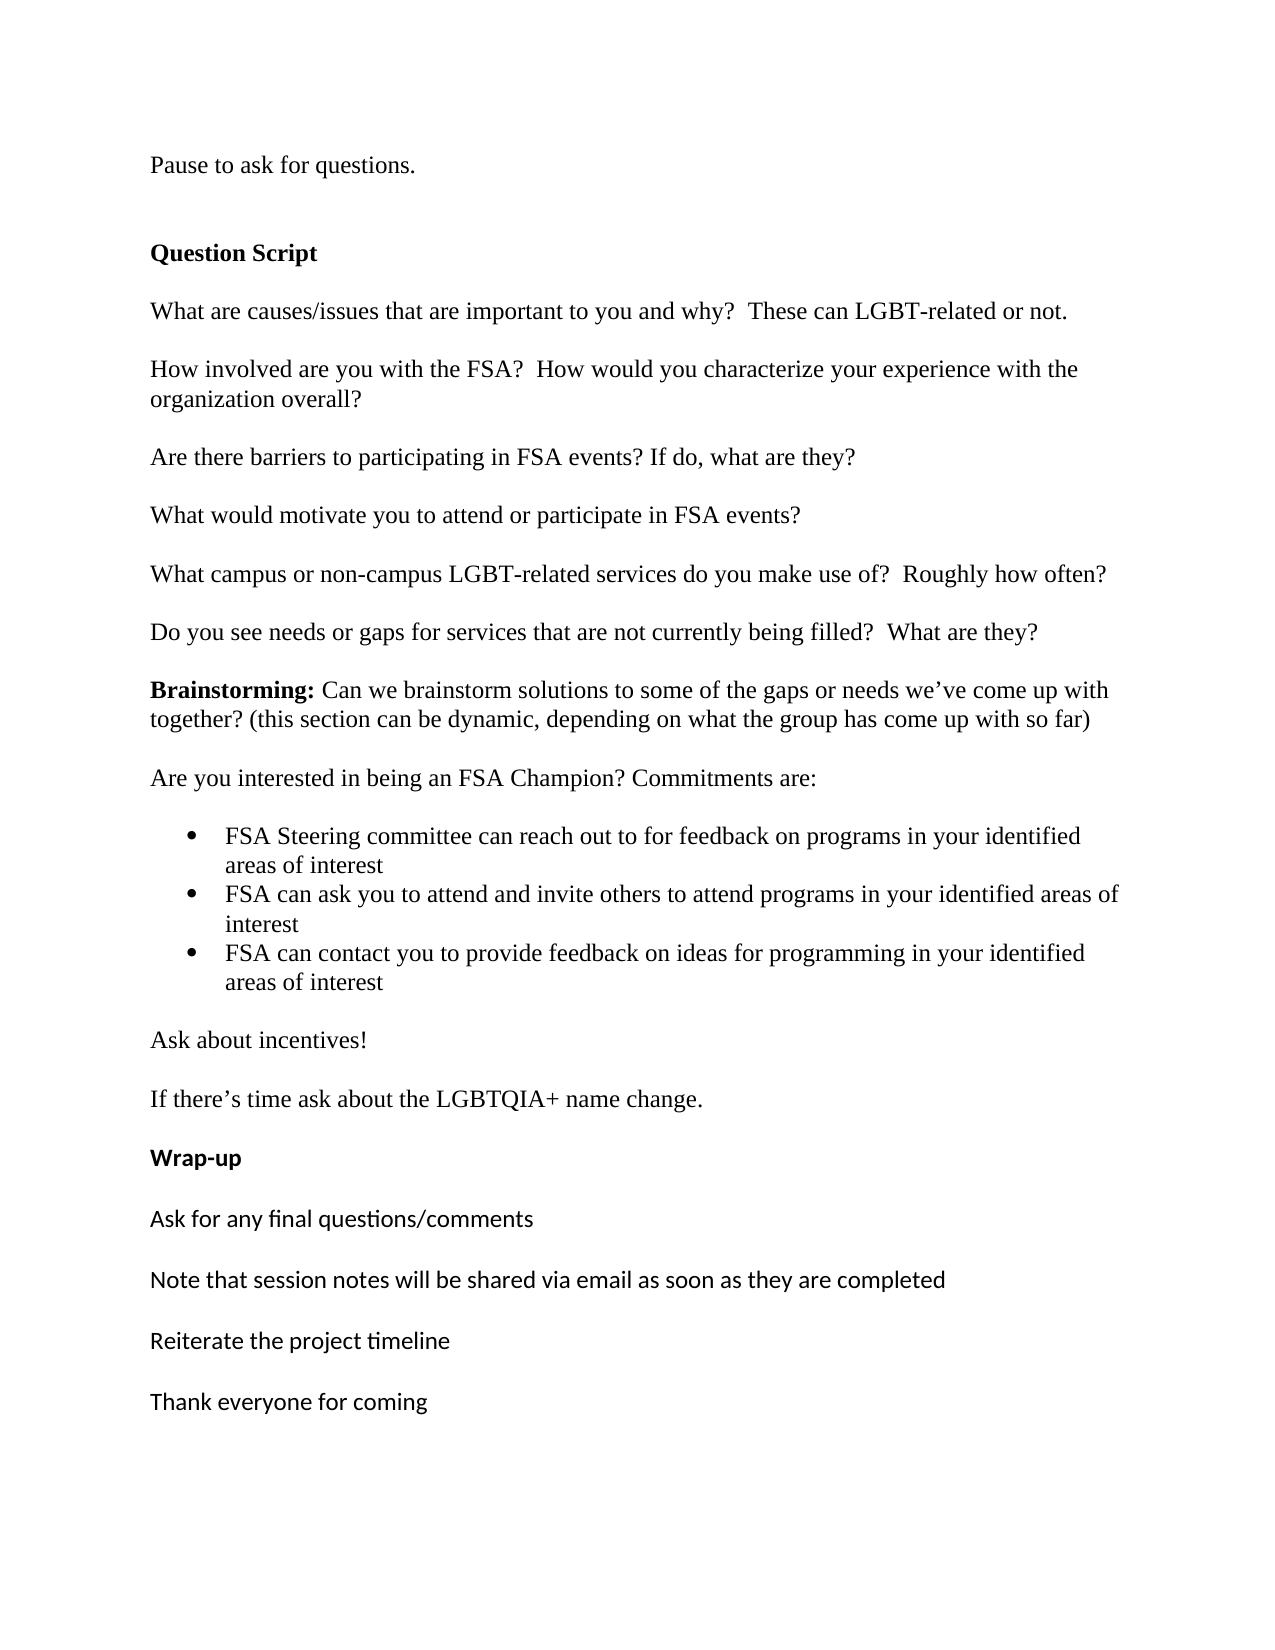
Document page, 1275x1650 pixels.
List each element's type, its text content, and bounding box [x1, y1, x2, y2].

text Reiterate the project timeline [150, 1325, 1125, 1355]
text Pause to ask for questions. [150, 150, 1125, 179]
text Are there barriers to participating in FSA events? If do, what are they? [150, 442, 1125, 471]
text Wrap-up [150, 1142, 1125, 1172]
text What would motivate you to attend or participate in FSA events? [150, 500, 1125, 529]
text If there’s time ask about the LGBTQIA+ name change. [150, 1083, 1125, 1112]
text How involved are you with the FSA? How would you characterize your experience with the organization overall? [150, 354, 1125, 412]
list FSA Steering committee can reach out to for feedback on programs in your identified areas of interest [187, 821, 1125, 879]
text What campus or non-campus LGBT-related services do you make use of? Roughly how often? [150, 558, 1125, 587]
list FSA can contact you to provide feedback on ideas for programming in your identified areas of interest [187, 937, 1125, 996]
text Question Script [150, 237, 1125, 267]
list FSA can ask you to attend and invite others to attend programs in your identified areas of interest [187, 879, 1125, 937]
text Ask about incentives! [150, 1025, 1125, 1054]
text Ask for any final questions/comments [150, 1203, 1125, 1233]
text Brainstorming: Can we brainstorm solutions to some of the gaps or needs we’ve come up with together? (this section can be dynamic, depending on what the group has come up with so far) [150, 675, 1125, 733]
text What are causes/issues that are important to you and why? These can LGBT-related or not. [150, 296, 1125, 325]
text Are you interested in being an FSA Champion? Commitments are: [150, 762, 1125, 792]
text Do you see needs or gaps for services that are not currently being filled? What are they? [150, 617, 1125, 646]
text Note that session notes will be shared via email as soon as they are completed [150, 1264, 1125, 1294]
text Thank everyone for coming [150, 1386, 1125, 1416]
